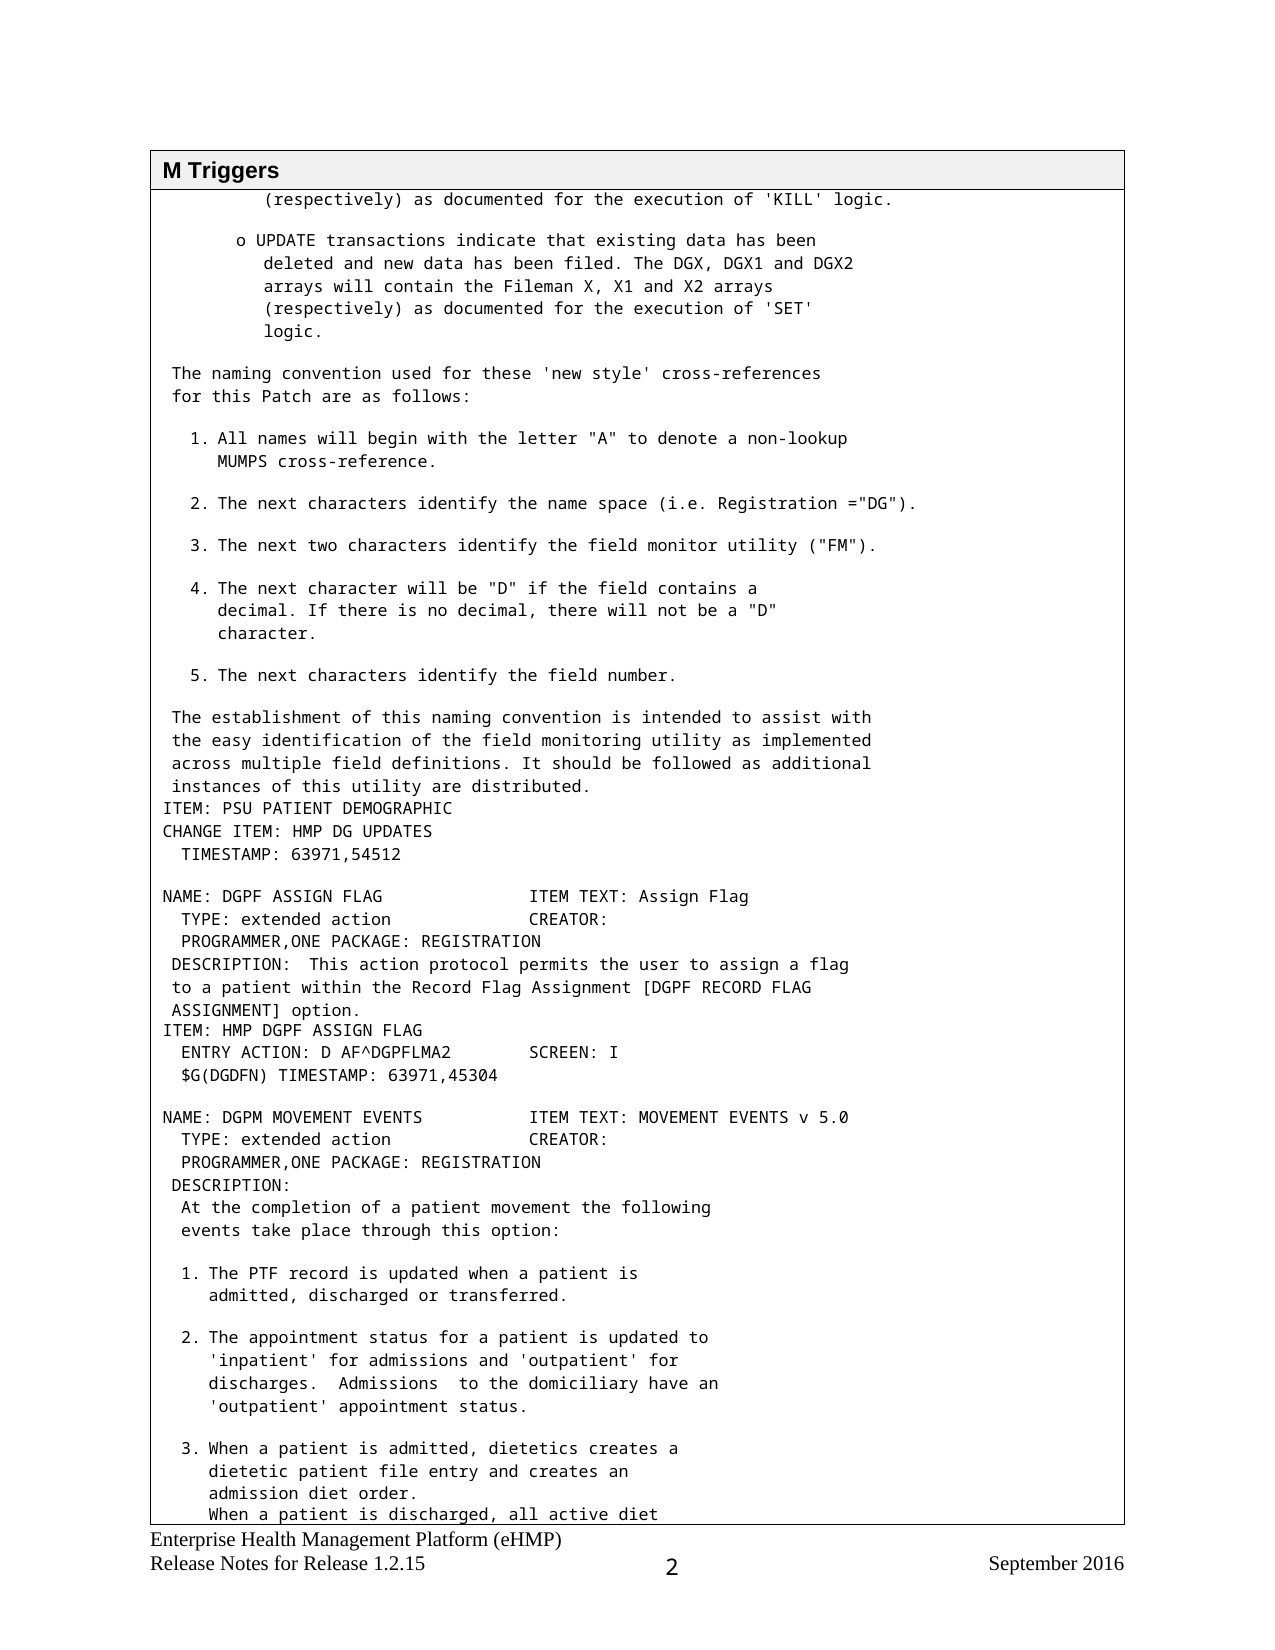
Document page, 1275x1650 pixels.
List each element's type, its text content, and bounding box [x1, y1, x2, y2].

table_header M Triggers [151, 151, 1124, 189]
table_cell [151, 190, 1124, 1524]
